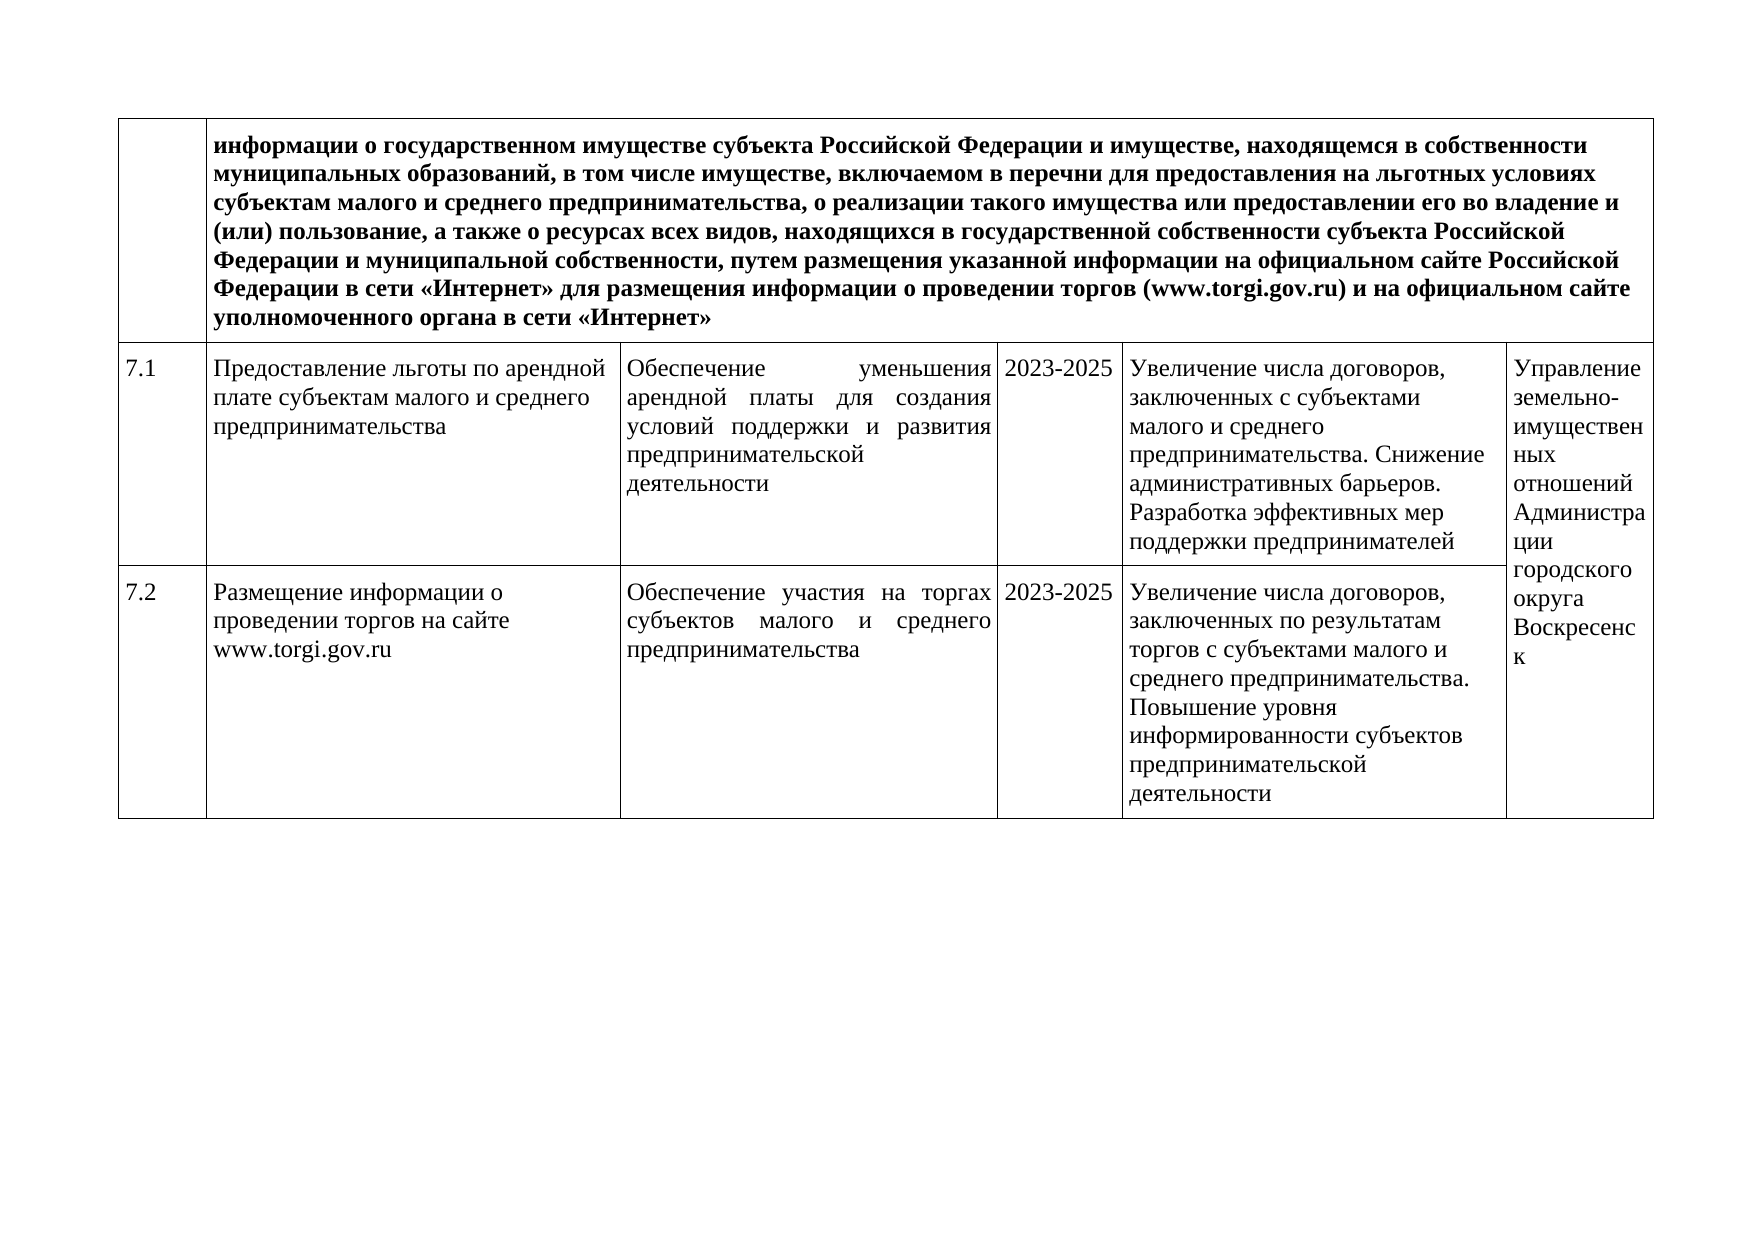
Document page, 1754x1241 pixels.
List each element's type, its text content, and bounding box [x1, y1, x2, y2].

table_cell 2023-2025 [998, 343, 1122, 565]
table_cell Обеспечение уменьшения арендной платы для создания условий поддержки и развития предпринимательской деятельности [621, 343, 997, 565]
table_cell Размещение информации о проведении торгов на сайте www.torgi.gov.ru [207, 566, 620, 817]
table_cell Управление земельно-имущественных отношений Администрации городского округа Воскресенск [1507, 343, 1653, 817]
table_cell Увеличение числа договоров, заключенных с субъектами малого и среднего предпринимательства. Снижение административных барьеров. Разработка эффективных мер поддержки предпринимателей [1123, 343, 1506, 565]
table_cell Увеличение числа договоров, заключенных по результатам торгов с субъектами малого и среднего предпринимательства. Повышение уровня информированности субъектов предпринимательской деятельности [1123, 566, 1506, 817]
table_cell Предоставление льготы по арендной плате субъектам малого и среднего предпринимательства [207, 343, 620, 565]
table_cell Обеспечение участия на торгах субъектов малого и среднего предпринимательства [621, 566, 997, 817]
table_cell 2023-2025 [998, 566, 1122, 817]
table_cell 7 [119, 119, 206, 342]
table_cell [207, 119, 1653, 342]
table_cell 7.2 [119, 566, 206, 817]
table_cell 7.1 [119, 343, 206, 565]
